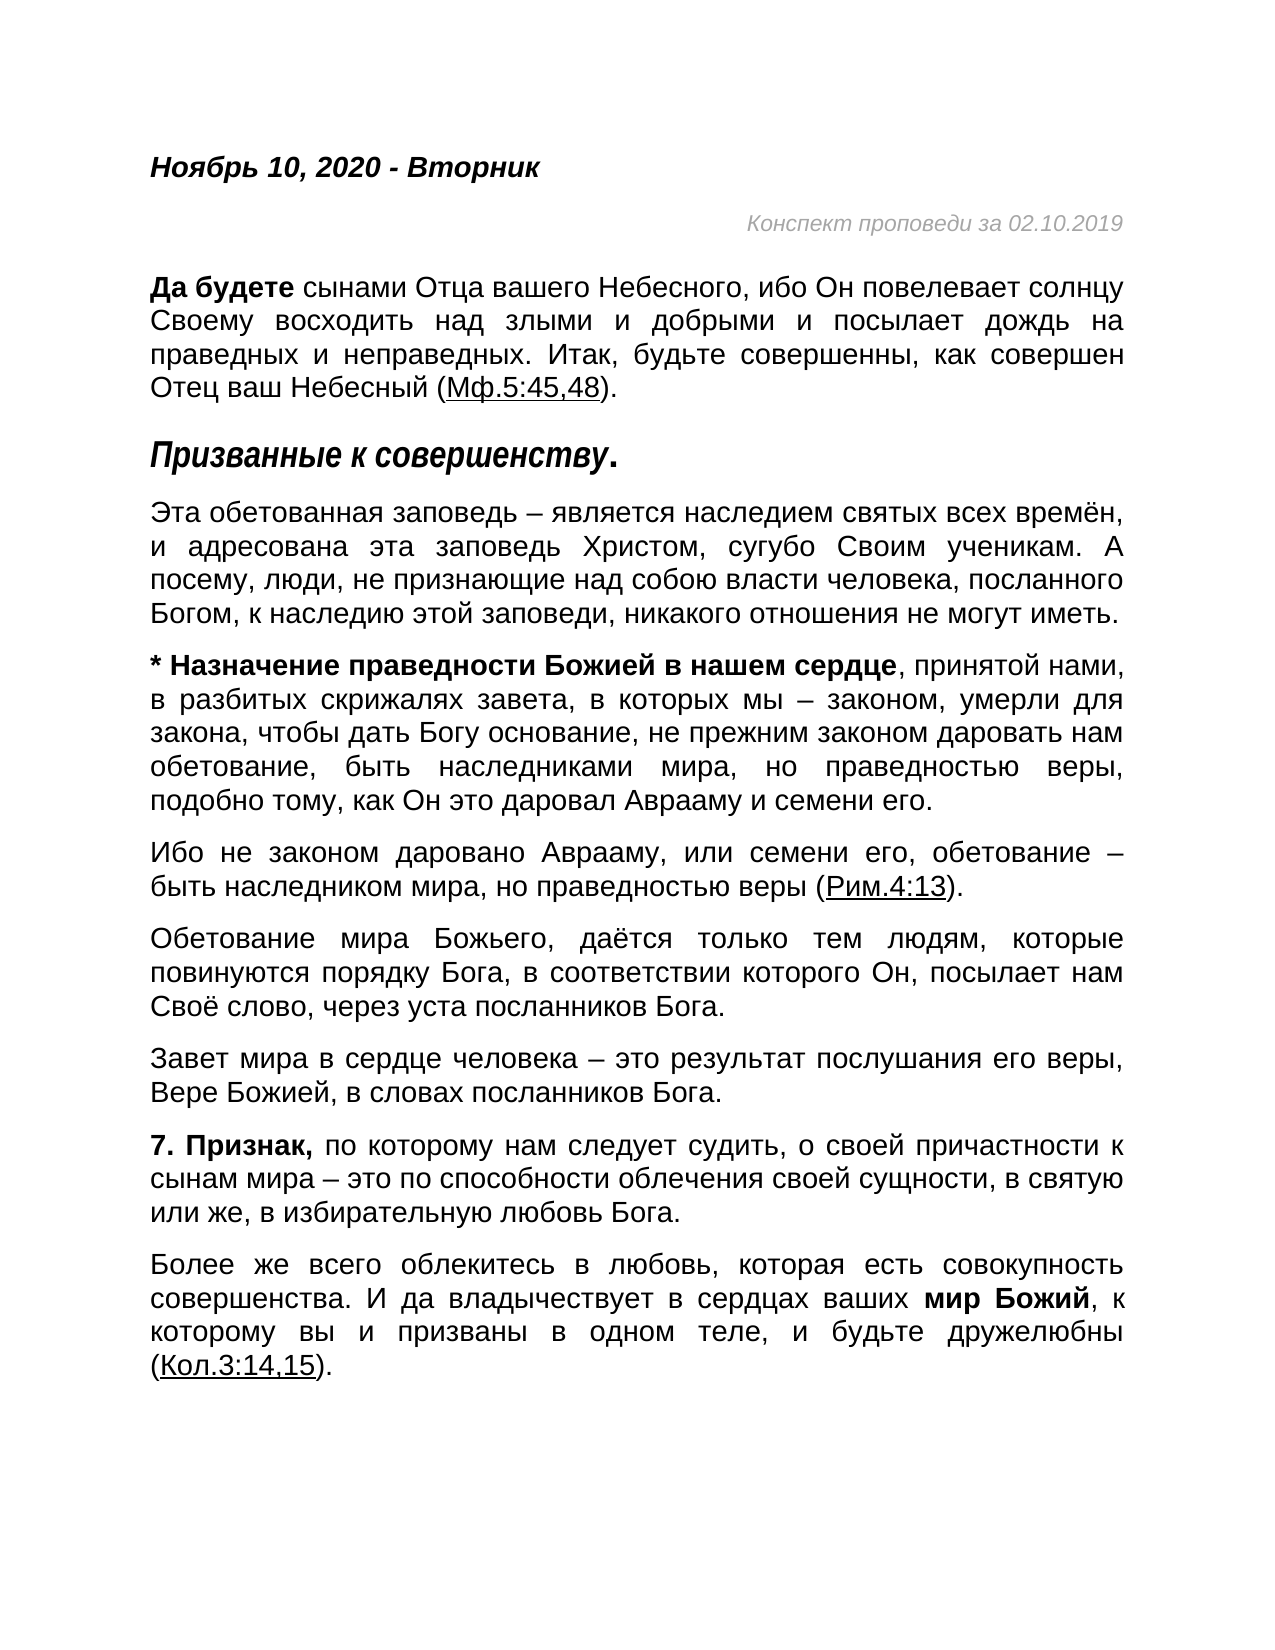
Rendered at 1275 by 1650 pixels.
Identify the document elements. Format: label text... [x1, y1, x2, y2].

text Обетование мира Божьего, даётся только тем людям, которые повинуются порядку Бога, в соответствии которого Он, посылает нам Своё слово, через уста посланников Бога. [150, 921, 1125, 1022]
text * Назначение праведности Божией в нашем сердце, принятой нами, в разбитых скрижалях завета, в которых мы – законом, умерли для закона, чтобы дать Богу основание, не прежним законом даровать нам обетование, быть наследниками мира, но праведностью веры, подобно тому, как Он это даровал Аврааму и семени его. [150, 648, 1125, 816]
text 7. Признак, по которому нам следует судить, о своей причастности к сынам мира – это по способности облечения своей сущности, в святую или же, в избирательную любовь Бога. [150, 1127, 1125, 1228]
text Более же всего облекитесь в любовь, которая есть совокупность совершенства. И да владычествует в сердцах ваших мир Божий, к которому вы и призваны в одном теле, и будьте дружелюбны (Кол.3:14,15). [150, 1247, 1125, 1381]
text Конспект проповеди за 02.10.2019 [150, 210, 1125, 236]
text Эта обетованная заповедь – является наследием святых всех времён, и адресована эта заповедь Христом, сугубо Своим ученикам. А посему, люди, не признающие над собою власти человека, посланного Богом, к наследию этой заповеди, никакого отношения не могут иметь. [150, 495, 1125, 629]
text Завет мира в сердце человека – это результат послушания его веры, Вере Божией, в словах посланников Бога. [150, 1041, 1125, 1108]
text Ноябрь 10, 2020 - Вторник [150, 150, 1125, 183]
text Призванные к совершенству. [150, 433, 1125, 476]
text Да будете сынами Отца вашего Небесного, ибо Он повелевает солнцу Своему восходить над злыми и добрыми и посылает дождь на праведных и неправедных. Итак, будьте совершенны, как совершен Отец ваш Небесный (Мф.5:45,48). [150, 270, 1125, 404]
text Ибо не законом даровано Аврааму, или семени его, обетование – быть наследником мира, но праведностью веры (Рим.4:13). [150, 835, 1125, 902]
